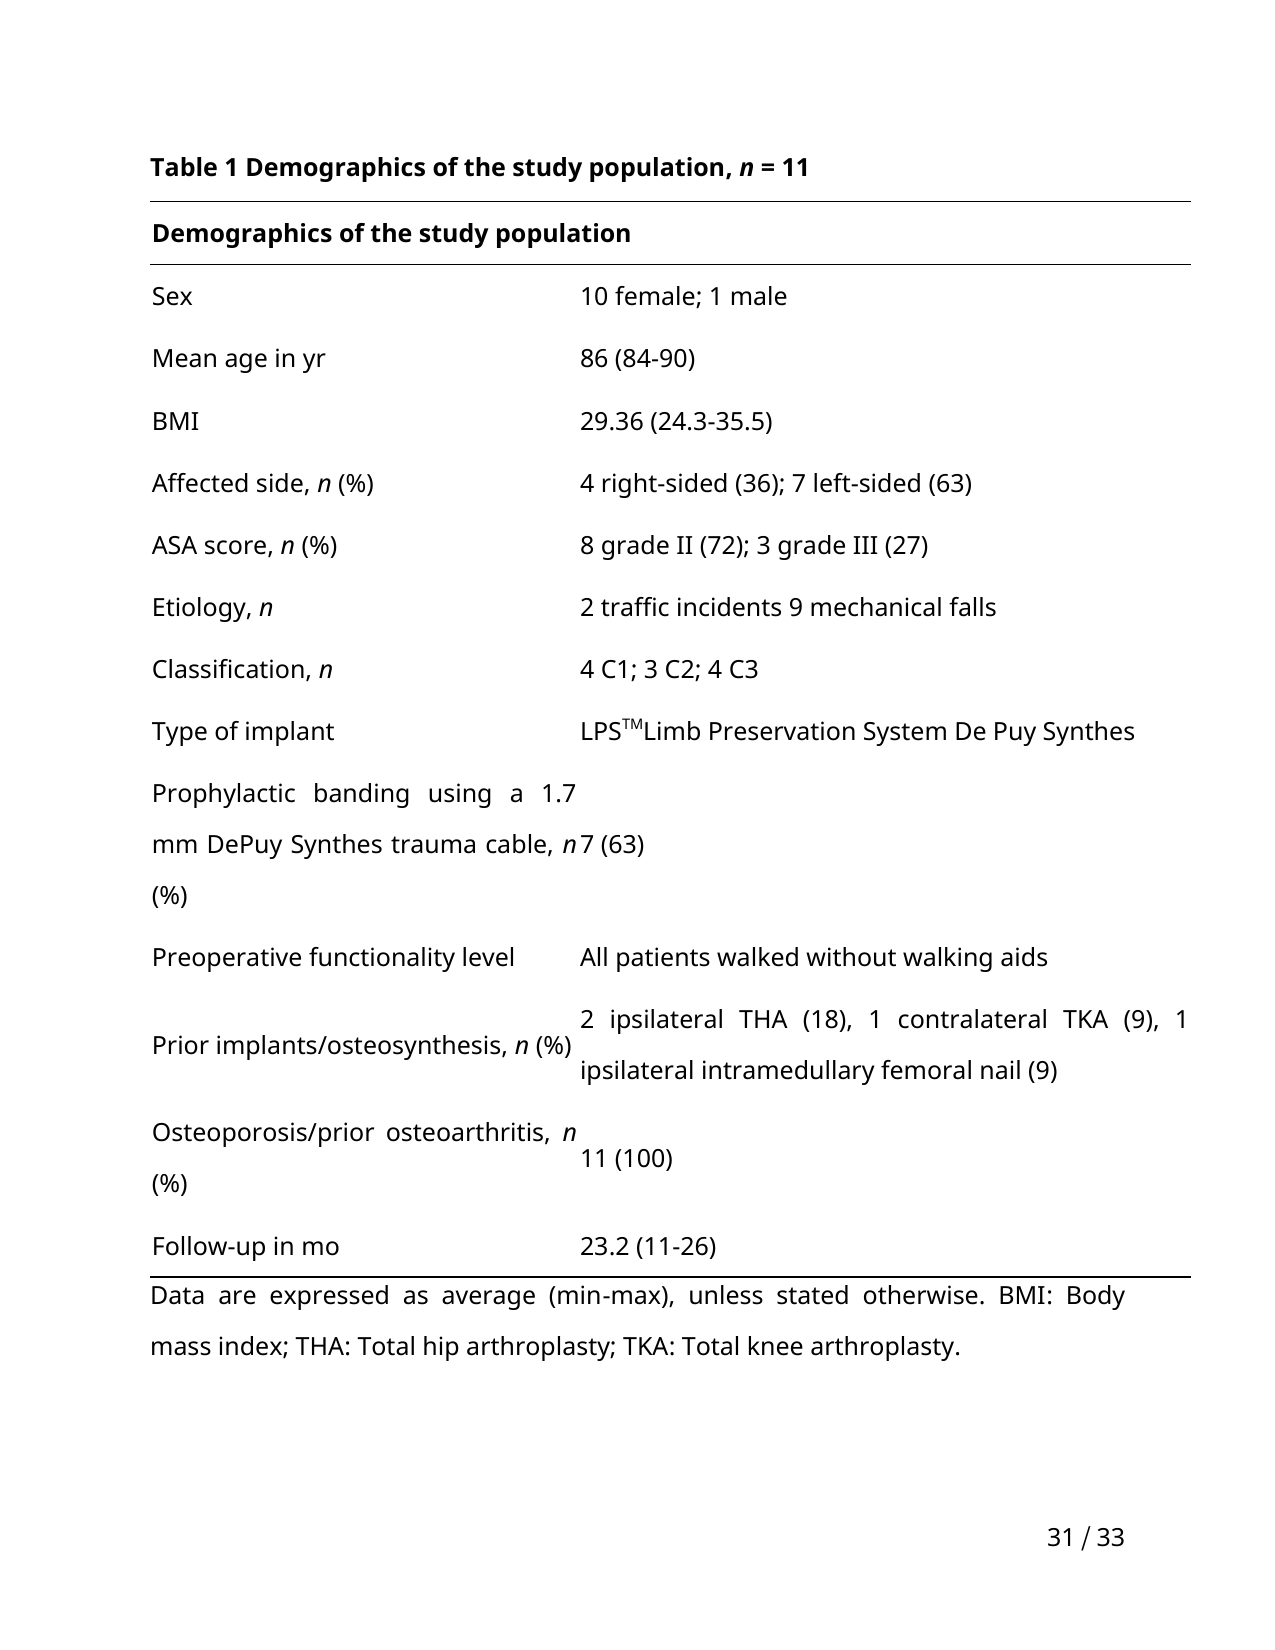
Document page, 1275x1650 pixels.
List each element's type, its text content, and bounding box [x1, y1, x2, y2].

table_cell ASA score, n (%) [150, 514, 578, 576]
table_cell Classification, n [150, 638, 578, 700]
table_cell 23.2 (11-26) [578, 1214, 1191, 1276]
table_cell 2 ipsilateral THA (18), 1 contralateral TKA (9), 1 ipsilateral intramedullary femoral nail (9) [578, 988, 1191, 1101]
table_cell 11 (100) [578, 1101, 1191, 1214]
table_cell Follow-up in mo [150, 1214, 578, 1276]
table_cell 4 right-sided (36); 7 left-sided (63) [578, 451, 1191, 513]
table_cell Osteoporosis/prior osteoarthritis, n (%) [150, 1101, 578, 1214]
table_cell 86 (84-90) [578, 327, 1191, 389]
text Data are expressed as average (min-max), unless stated otherwise. BMI: Body mass index; THA: Total hip arthroplasty; TKA: Total knee arthroplasty. [150, 1278, 1125, 1363]
table_cell Mean age in yr [150, 327, 578, 389]
text Table 1 Demographics of the study population, n = 11 [150, 150, 1125, 184]
table_cell BMI [150, 389, 578, 451]
table_cell LPSTMLimb Preservation System De Puy Synthes [578, 700, 1191, 762]
table_cell 7 (63) [578, 762, 1191, 926]
table_cell Etiology, n [150, 576, 578, 638]
table_cell 29.36 (24.3-35.5) [578, 389, 1191, 451]
table_cell Affected side, n (%) [150, 451, 578, 513]
table_cell Sex [150, 265, 578, 327]
table_header Demographics of the study population [150, 202, 1191, 264]
table_cell 8 grade II (72); 3 grade III (27) [578, 514, 1191, 576]
table_cell Prior implants/osteosynthesis, n (%) [150, 988, 578, 1101]
table_cell 10 female; 1 male [578, 265, 1191, 327]
table_cell 4 C1; 3 C2; 4 C3 [578, 638, 1191, 700]
table_cell Type of implant [150, 700, 578, 762]
table_cell All patients walked without walking aids [578, 926, 1191, 988]
table_cell Preoperative functionality level [150, 926, 578, 988]
table_cell 2 traffic incidents 9 mechanical falls [578, 576, 1191, 638]
table_cell Prophylactic banding using a 1.7 mm DePuy Synthes trauma cable, n (%) [150, 762, 578, 926]
